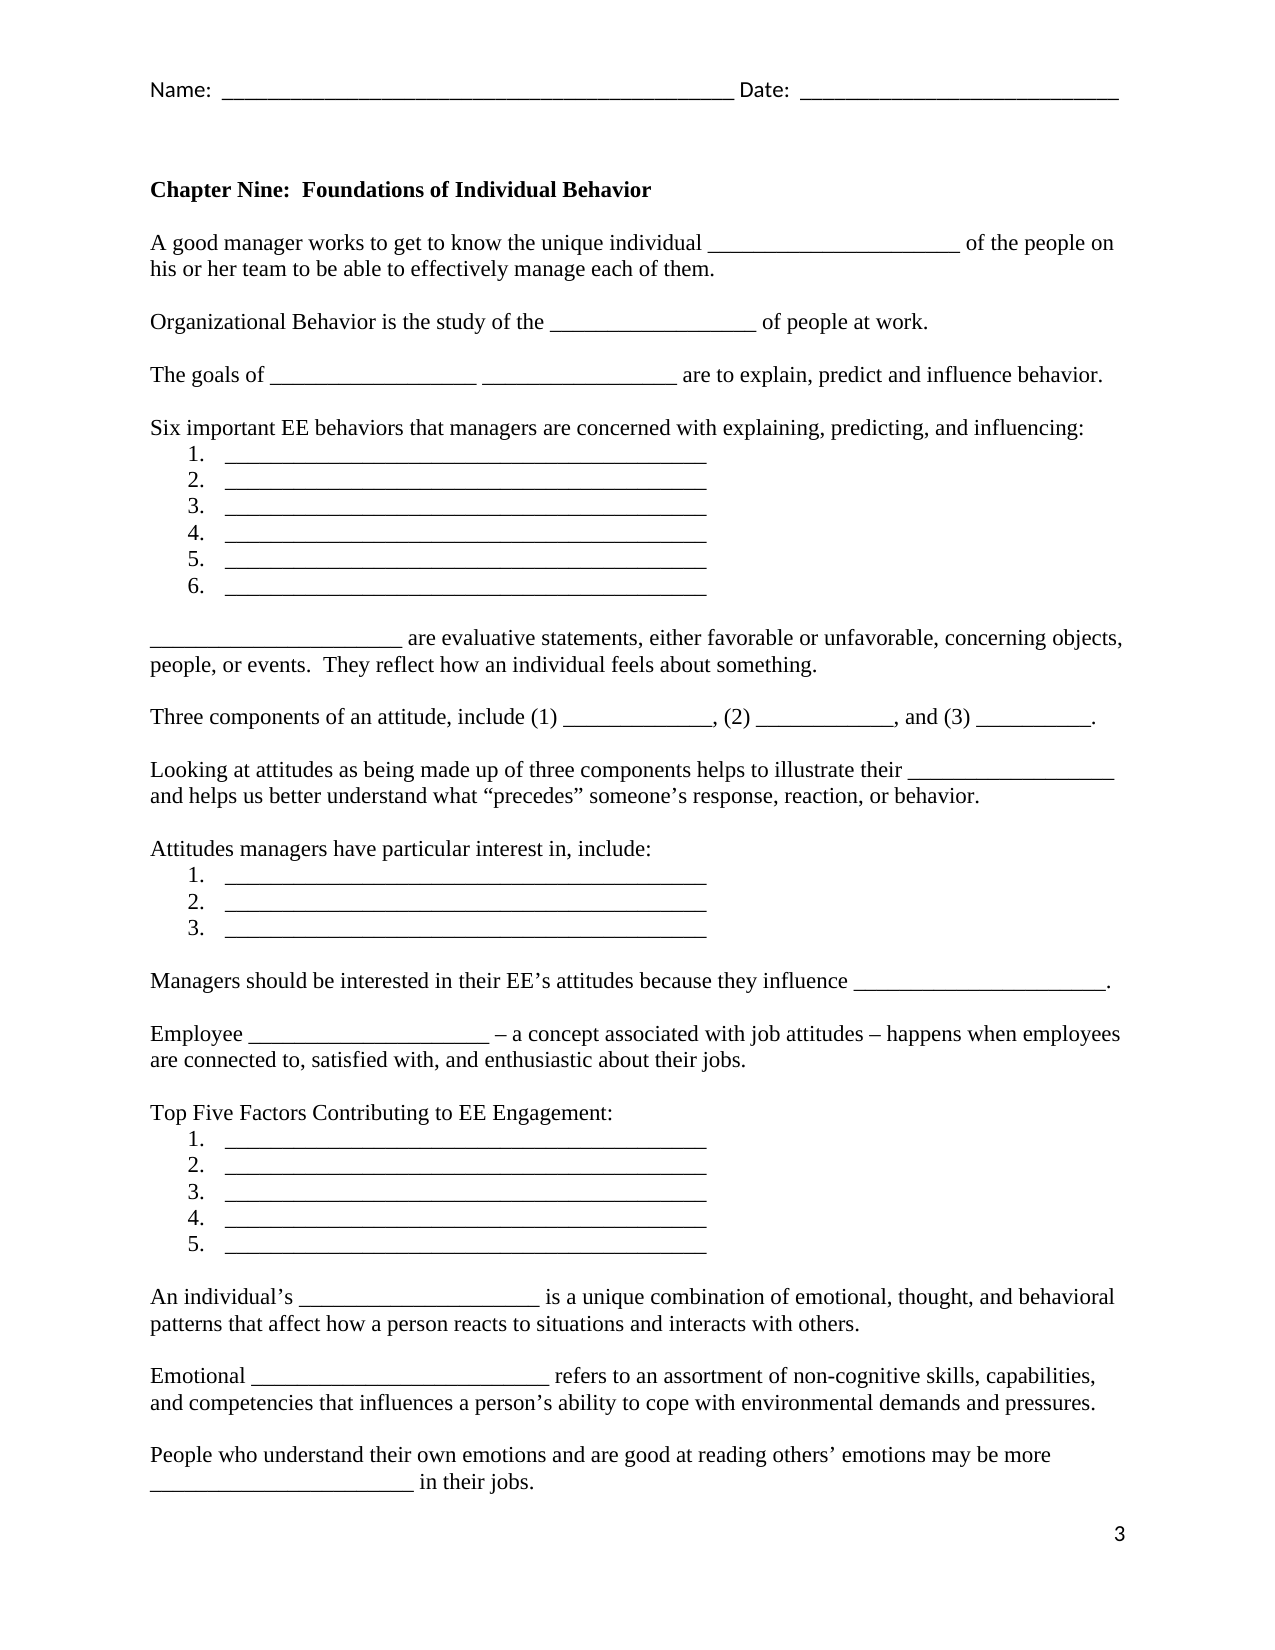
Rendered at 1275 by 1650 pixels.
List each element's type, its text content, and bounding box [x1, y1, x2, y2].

text Organizational Behavior is the study of the __________________ of people at work. [150, 308, 1125, 334]
text ______________________ are evaluative statements, either favorable or unfavorable, concerning objects, people, or events. They reflect how an individual feels about something. [150, 624, 1125, 677]
list __________________________________________ [187, 914, 1125, 941]
text Managers should be interested in their EE’s attitudes because they influence ______________________. [150, 967, 1125, 993]
list __________________________________________ [187, 1125, 1125, 1151]
list __________________________________________ [187, 1231, 1125, 1257]
list __________________________________________ [187, 493, 1125, 519]
list __________________________________________ [187, 1204, 1125, 1231]
text Three components of an attitude, include (1) _____________, (2) ____________, and (3) __________. [150, 703, 1125, 730]
list __________________________________________ [187, 519, 1125, 545]
text The goals of __________________ _________________ are to explain, predict and influence behavior. [150, 361, 1125, 387]
list __________________________________________ [187, 1178, 1125, 1204]
text People who understand their own emotions and are good at reading others’ emotions may be more _______________________ in their jobs. [150, 1441, 1125, 1494]
text Attitudes managers have particular interest in, include: [150, 835, 1125, 862]
list __________________________________________ [187, 466, 1125, 493]
list __________________________________________ [187, 862, 1125, 888]
text A good manager works to get to know the unique individual ______________________ of the people on his or her team to be able to effectively manage each of them. [150, 229, 1125, 282]
list __________________________________________ [187, 1151, 1125, 1178]
list __________________________________________ [187, 572, 1125, 598]
text An individual’s _____________________ is a unique combination of emotional, thought, and behavioral patterns that affect how a person reacts to situations and interacts with others. [150, 1283, 1125, 1336]
list __________________________________________ [187, 888, 1125, 914]
text Emotional __________________________ refers to an assortment of non-cognitive skills, capabilities, and competencies that influences a person’s ability to cope with environmental demands and pressures. [150, 1362, 1125, 1415]
text Looking at attitudes as being made up of three components helps to illustrate their __________________ and helps us better understand what “precedes” someone’s response, reaction, or behavior. [150, 756, 1125, 809]
list __________________________________________ [187, 440, 1125, 466]
text Six important EE behaviors that managers are concerned with explaining, predicting, and influencing: [150, 413, 1125, 440]
list __________________________________________ [187, 545, 1125, 572]
text Employee _____________________ – a concept associated with job attitudes – happens when employees are connected to, satisfied with, and enthusiastic about their jobs. [150, 1020, 1125, 1072]
text Chapter Nine: Foundations of Individual Behavior [150, 176, 1125, 203]
text Top Five Factors Contributing to EE Engagement: [150, 1099, 1125, 1125]
